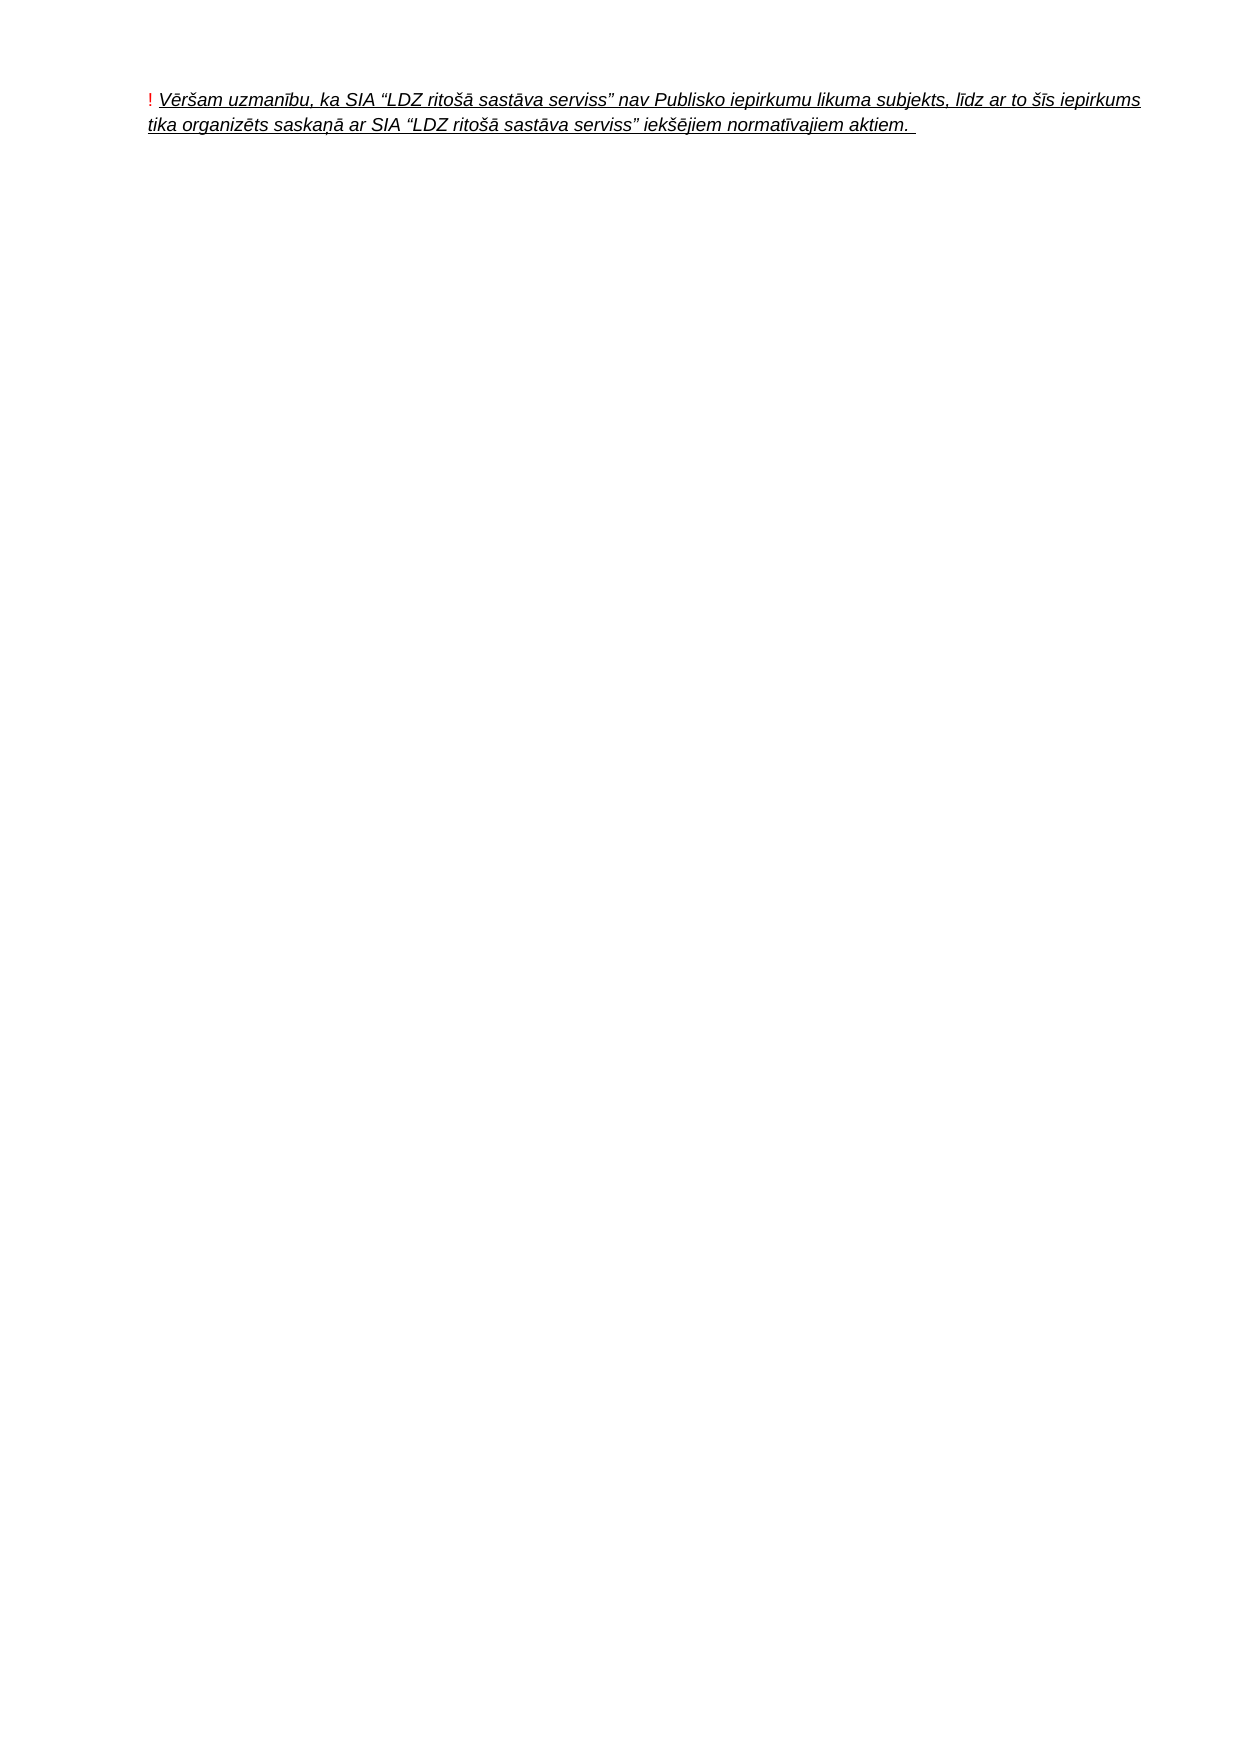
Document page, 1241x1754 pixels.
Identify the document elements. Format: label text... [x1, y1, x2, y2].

text ! Vēršam uzmanību, ka SIA “LDZ ritošā sastāva serviss” nav Publisko iepirkumu likuma subjekts, līdz ar to šīs iepirkums tika organizēts saskaņā ar SIA “LDZ ritošā sastāva serviss” iekšējiem normatīvajiem aktiem. [148, 89, 1143, 136]
